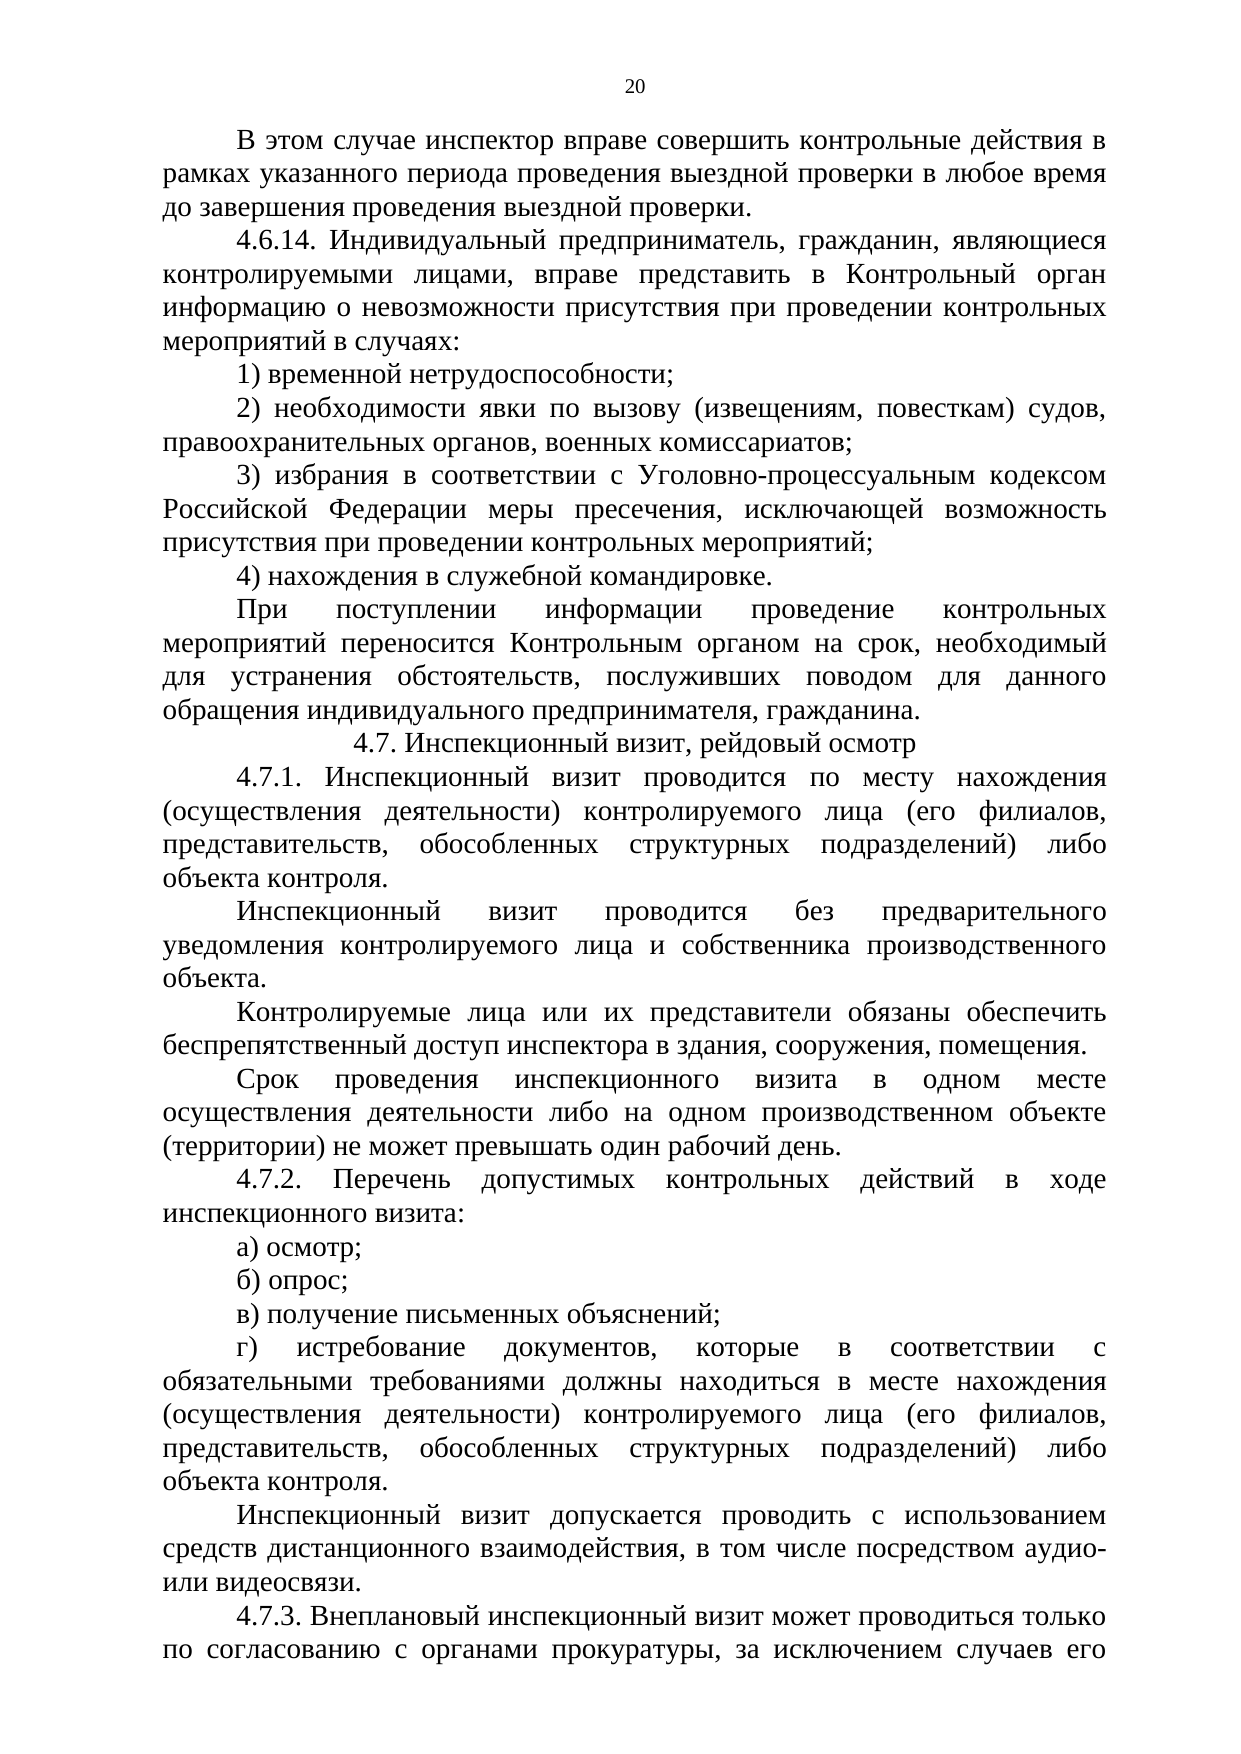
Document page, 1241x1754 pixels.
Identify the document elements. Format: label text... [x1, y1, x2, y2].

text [162, 1598, 1107, 1665]
text 2) необходимости явки по вызову (извещениям, повесткам) судов, правоохранительных органов, военных комиссариатов; [162, 390, 1107, 457]
text а) осмотр; [162, 1229, 1107, 1262]
list В этом случае инспектор вправе совершить контрольные действия в рамках указанного периода проведения выездной проверки в любое время до завершения проведения выездной проверки. [162, 122, 1107, 222]
text Контролируемые лица или их представители обязаны обеспечить беспрепятственный доступ инспектора в здания, сооружения, помещения. [162, 994, 1107, 1061]
text Инспекционный визит проводится без предварительного уведомления контролируемого лица и собственника производственного объекта. [162, 893, 1107, 994]
text в) получение письменных объяснений; [162, 1296, 1107, 1329]
text 4.7. Инспекционный визит, рейдовый осмотр [162, 726, 1107, 759]
text При поступлении информации проведение контрольных мероприятий переносится Контрольным органом на срок, необходимый для устранения обстоятельств, послуживших поводом для данного обращения индивидуального предпринимателя, гражданина. [162, 591, 1107, 726]
list 4.6.14. Индивидуальный предприниматель, гражданин, являющиеся контролируемыми лицами, вправе представить в Контрольный орган информацию о невозможности присутствия при проведении контрольных мероприятий в случаях: [162, 222, 1107, 357]
text г) истребование документов, которые в соответствии с обязательными требованиями должны находиться в месте нахождения (осуществления деятельности) контролируемого лица (его филиалов, представительств, обособленных структурных подразделений) либо объекта контроля. [162, 1329, 1107, 1497]
text б) опрос; [162, 1262, 1107, 1296]
text 4) нахождения в служебной командировке. [162, 558, 1107, 591]
text Инспекционный визит допускается проводить с использованием средств дистанционного взаимодействия, в том числе посредством аудио- или видеосвязи. [162, 1497, 1107, 1598]
text 4.7.1. Инспекционный визит проводится по месту нахождения (осуществления деятельности) контролируемого лица (его филиалов, представительств, обособленных структурных подразделений) либо объекта контроля. [162, 759, 1107, 893]
text Срок проведения инспекционного визита в одном месте осуществления деятельности либо на одном производственном объекте (территории) не может превышать один рабочий день. [162, 1061, 1107, 1162]
list 4.7.2. Перечень допустимых контрольных действий в ходе инспекционного визита: [162, 1162, 1107, 1229]
text 1) временной нетрудоспособности; [162, 357, 1107, 390]
text 3) избрания в соответствии с Уголовно-процессуальным кодексом Российской Федерации меры пресечения, исключающей возможность присутствия при проведении контрольных мероприятий; [162, 457, 1107, 558]
